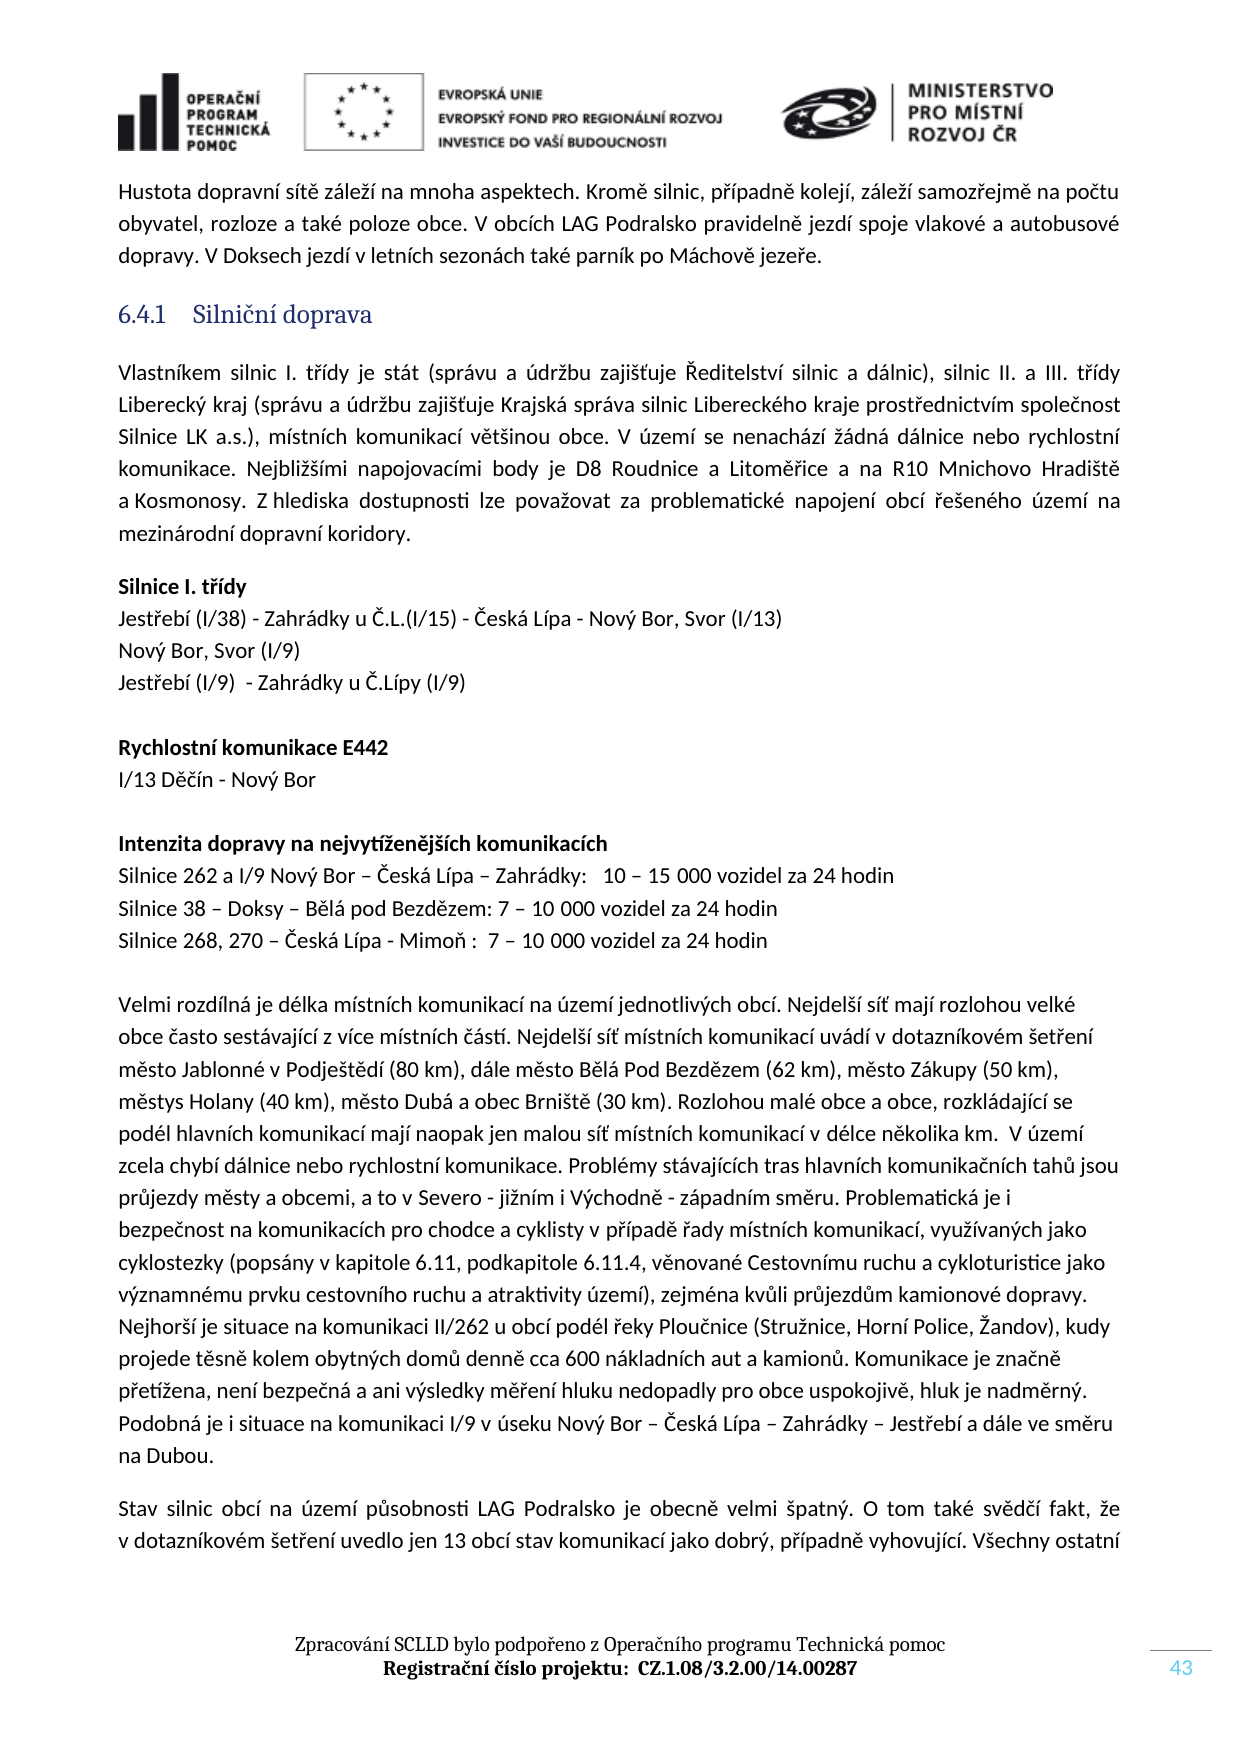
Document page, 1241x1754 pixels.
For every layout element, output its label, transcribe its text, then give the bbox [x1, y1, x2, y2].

text Vlastníkem silnic I. třídy je stát (správu a údržbu zajišťuje Ředitelství silnic a dálnic), silnic II. a III. třídy Liberecký kraj (správu a údržbu zajišťuje Krajská správa silnic Libereckého kraje prostřednictvím společnost Silnice LK a.s.), místních komunikací většinou obce. V území se nenachází žádná dálnice nebo rychlostní komunikace. Nejbližšími napojovacími body je D8 Roudnice a Litoměřice a na R10 Mnichovo Hradiště a Kosmonosy. Z hlediska dostupnosti lze považovat za problematické napojení obcí řešeného území na mezinárodní dopravní koridory. [118, 358, 1122, 547]
text Silnice I. třídy Jestřebí (I/38) - Zahrádky u Č.L.(I/15) - Česká Lípa - Nový Bor, Svor (I/13) Nový Bor, Svor (I/9) Jestřebí (I/9) - Zahrádky u Č.Lípy (I/9) Rychlostní komunikace E442 I/13 Děčín - Nový Bor Intenzita dopravy na nejvytíženějších komunikacích Silnice 262 a I/9 Nový Bor – Česká Lípa – Zahrádky: 10 – 15 000 vozidel za 24 hodin Silnice 38 – Doksy – Bělá pod Bezdězem: 7 – 10 000 vozidel za 24 hodin Silnice 268, 270 – Česká Lípa - Mimoň : 7 – 10 000 vozidel za 24 hodin Velmi rozdílná je délka místních komunikací na území jednotlivých obcí. Nejdelší síť mají rozlohou velké obce často sestávající z více místních částí. Nejdelší síť místních komunikací uvádí v dotazníkovém šetření město Jablonné v Podještědí (80 km), dále město Bělá Pod Bezdězem (62 km), město Zákupy (50 km), městys Holany (40 km), město Dubá a obec Brniště (30 km). Rozlohou malé obce a obce, rozkládající se podél hlavních komunikací mají naopak jen malou síť místních komunikací v délce několika km. V území zcela chybí dálnice nebo rychlostní komunikace. Problémy stávajících tras hlavních komunikačních tahů jsou průjezdy městy a obcemi, a to v Severo - jižním i Východně - západním směru. Problematická je i bezpečnost na komunikacích pro chodce a cyklisty v případě řady místních komunikací, využívaných jako cyklostezky (popsány v kapitole 6.11, podkapitole 6.11.4, věnované Cestovnímu ruchu a cykloturistice jako významnému prvku cestovního ruchu a atraktivity území), zejména kvůli průjezdům kamionové dopravy. Nejhorší je situace na komunikaci II/262 u obcí podél řeky Ploučnice (Stružnice, Horní Police, Žandov), kudy projede těsně kolem obytných domů denně cca 600 nákladních aut a kamionů. Komunikace je značně přetížena, není bezpečná a ani výsledky měření hluku nedopadly pro obce uspokojivě, hluk je nadměrný. Podobná je i situace na komunikaci I/9 v úseku Nový Bor – Česká Lípa – Zahrádky – Jestřebí a dále ve směru na Dubou. [118, 572, 1122, 1469]
text Hustota dopravní sítě záleží na mnoha aspektech. Kromě silnic, případně kolejí, záleží samozřejmě na počtu obyvatel, rozloze a také poloze obce. V obcích LAG Podralsko pravidelně jezdí spoje vlakové a autobusové dopravy. V Doksech jezdí v letních sezonách také parník po Máchově jezeře. [118, 177, 1122, 269]
picture [118, 73, 1053, 151]
subtitle Silniční doprava [118, 299, 1122, 330]
